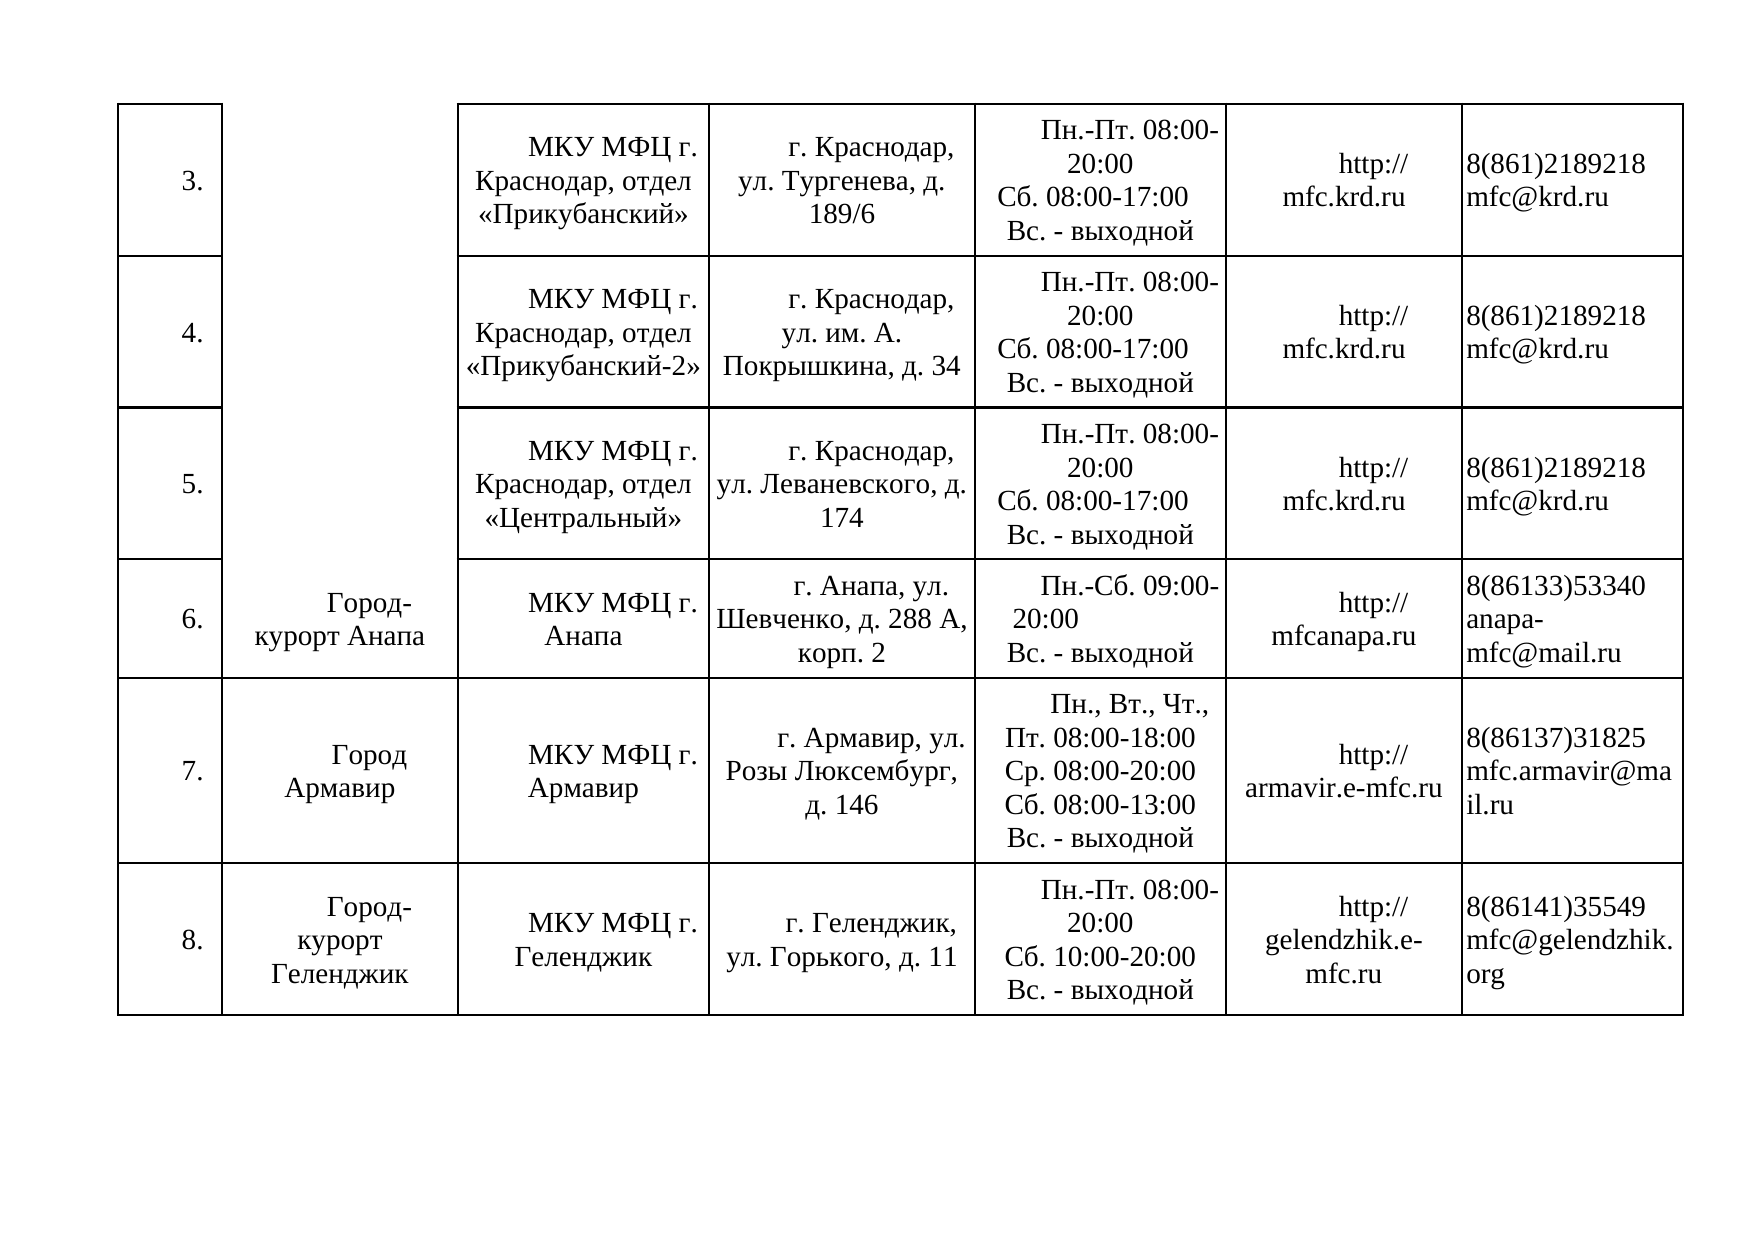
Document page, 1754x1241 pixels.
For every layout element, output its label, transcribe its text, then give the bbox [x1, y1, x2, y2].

table_cell Пн.-Пт. 08:00-20:00 Сб. 08:00-17:00 Вс. - выходной [976, 409, 1225, 558]
table_cell [119, 679, 221, 862]
table_cell 8(861)2189218 mfc@krd.ru [1463, 257, 1682, 406]
table_cell Пн.-Пт. 08:00-20:00 Сб. 08:00-17:00 Вс. - выходной [976, 257, 1225, 406]
table_cell [119, 560, 221, 677]
table_cell г. Краснодар, ул. Тургенева, д. 189/6 [710, 105, 974, 254]
table_cell Пн., Вт., Чт., Пт. 08:00-18:00 Ср. 08:00-20:00 Сб. 08:00-13:00 Вс. - выходной [976, 679, 1225, 862]
table_cell 8(86141)35549 mfc@gelendzhik.org [1463, 864, 1682, 1014]
table_cell [119, 257, 221, 406]
table_cell МКУ МФЦ г. Анапа [459, 560, 708, 677]
table_cell http://mfc.krd.ru [1227, 409, 1461, 558]
table_cell г. Анапа, ул. Шевченко, д. 288 А, корп. 2 [710, 560, 974, 677]
table_cell МКУ МФЦ г. Армавир [459, 679, 708, 862]
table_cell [976, 105, 1225, 254]
table_cell МКУ МФЦ г. Краснодар, отдел «Прикубанский» [459, 105, 708, 254]
table_cell 8(861)2189218 mfc@krd.ru [1463, 409, 1682, 558]
table_cell г. Армавир, ул. Розы Люксембург, д. 146 [710, 679, 974, 862]
table_cell http://mfcanapa.ru [1227, 560, 1461, 677]
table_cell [1463, 105, 1682, 254]
table_cell Город-курорт Анапа [223, 558, 457, 677]
table_cell г. Геленджик, ул. Горького, д. 11 [710, 864, 974, 1014]
table_cell http://armavir.e-mfc.ru [1227, 679, 1461, 862]
table_cell http://mfc.krd.ru [1227, 257, 1461, 406]
table_cell МКУ МФЦ г. Краснодар, отдел «Прикубанский-2» [459, 257, 708, 406]
table_cell МКУ МФЦ г. Краснодар, отдел «Центральный» [459, 409, 708, 558]
table_cell г. Краснодар, ул. им. А. Покрышкина, д. 34 [710, 257, 974, 406]
table_cell [119, 864, 221, 1014]
table_cell [119, 105, 221, 254]
table_cell http://gelendzhik.e-mfc.ru [1227, 864, 1461, 1014]
table_cell http://mfc.krd.ru [1227, 105, 1461, 254]
table_cell МКУ МФЦ г. Геленджик [459, 864, 708, 1014]
table_cell Город-курорт Геленджик [223, 864, 457, 1014]
table_cell Город Армавир [223, 679, 457, 862]
table_cell 8(86137)31825 mfc.armavir@mail.ru [1463, 679, 1682, 862]
table_cell г. Краснодар, ул. Леваневского, д. 174 [710, 409, 974, 558]
table_cell Пн.-Сб. 09:00-20:00 Вс. - выходной [976, 560, 1225, 677]
table_cell Пн.-Пт. 08:00-20:00 Сб. 10:00-20:00 Вс. - выходной [976, 864, 1225, 1014]
table_cell 8(86133)53340 anapa-mfc@mail.ru [1463, 560, 1682, 677]
table_cell [119, 409, 221, 558]
